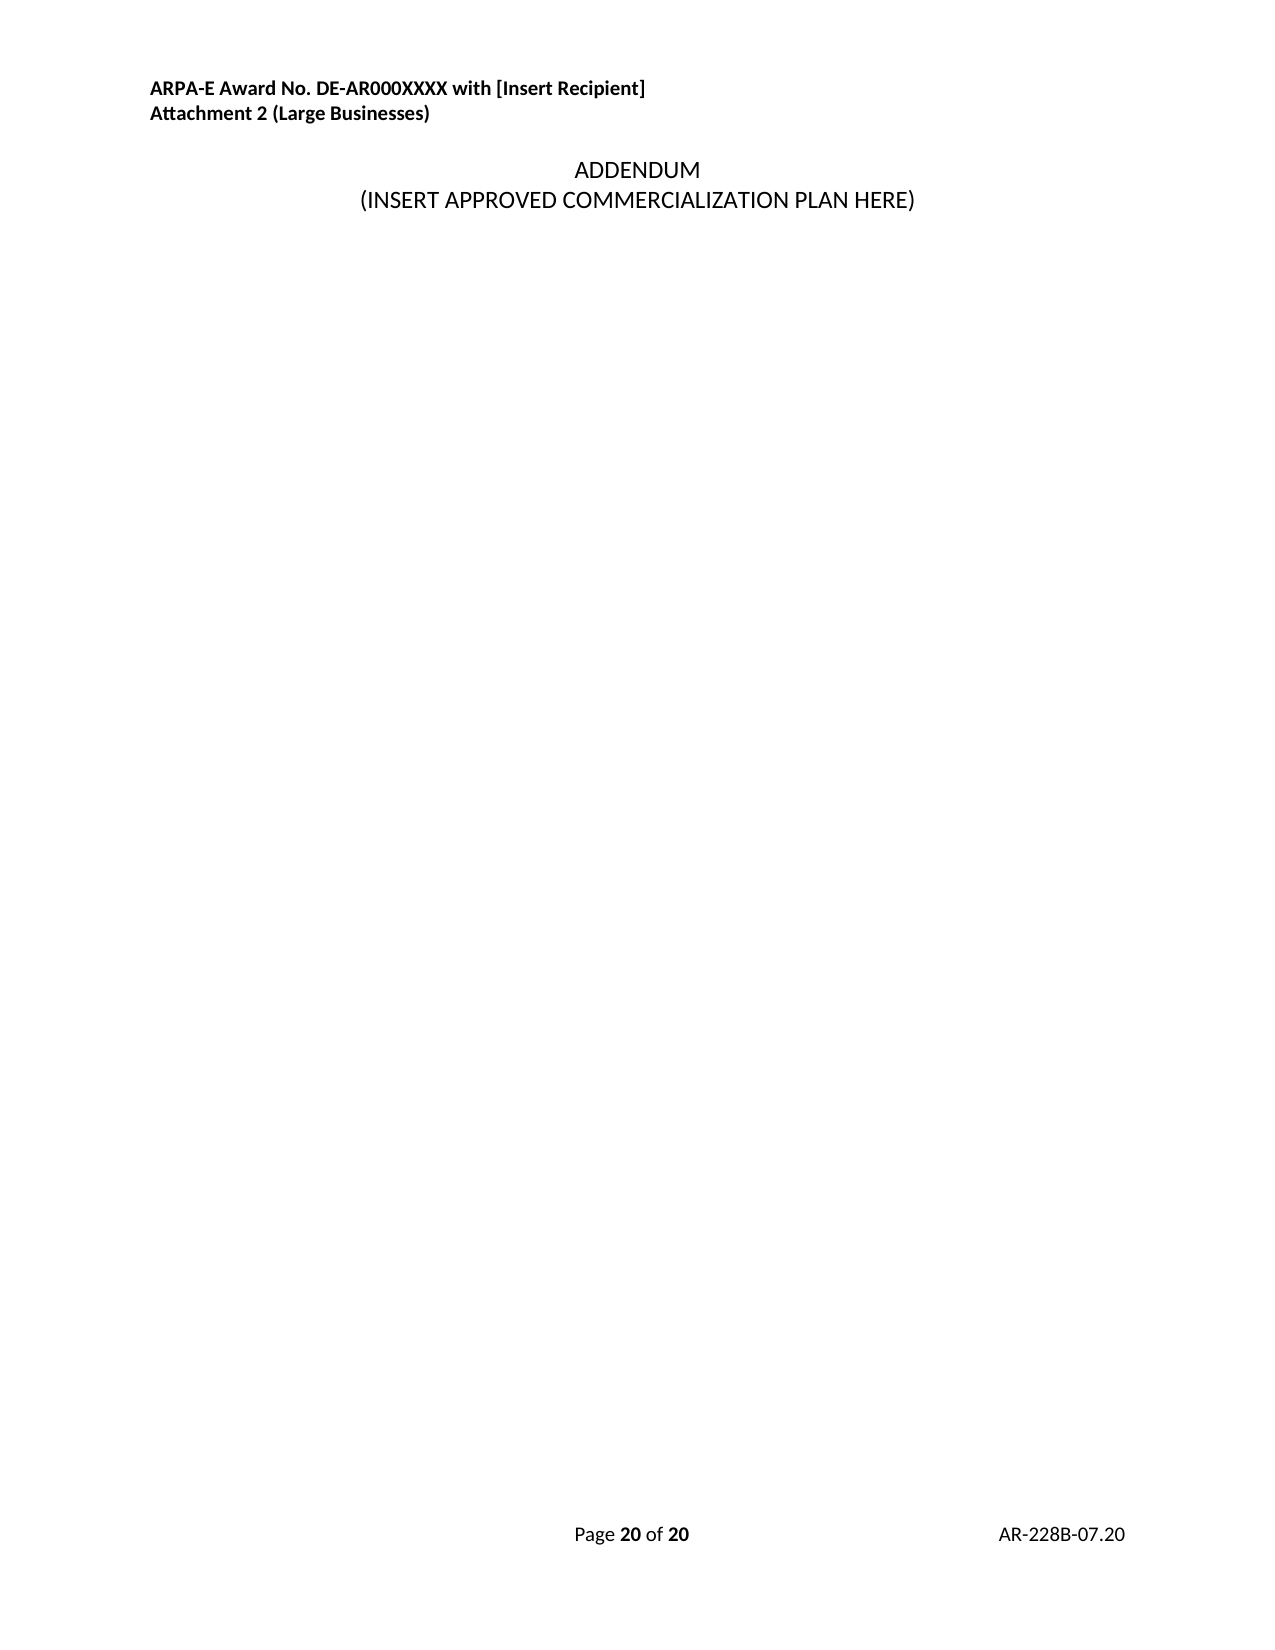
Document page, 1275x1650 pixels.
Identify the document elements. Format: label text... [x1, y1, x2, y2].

text (INSERT APPROVED COMMERCIALIZATION PLAN HERE) [150, 184, 1125, 215]
text ADDENDUM [150, 154, 1125, 184]
